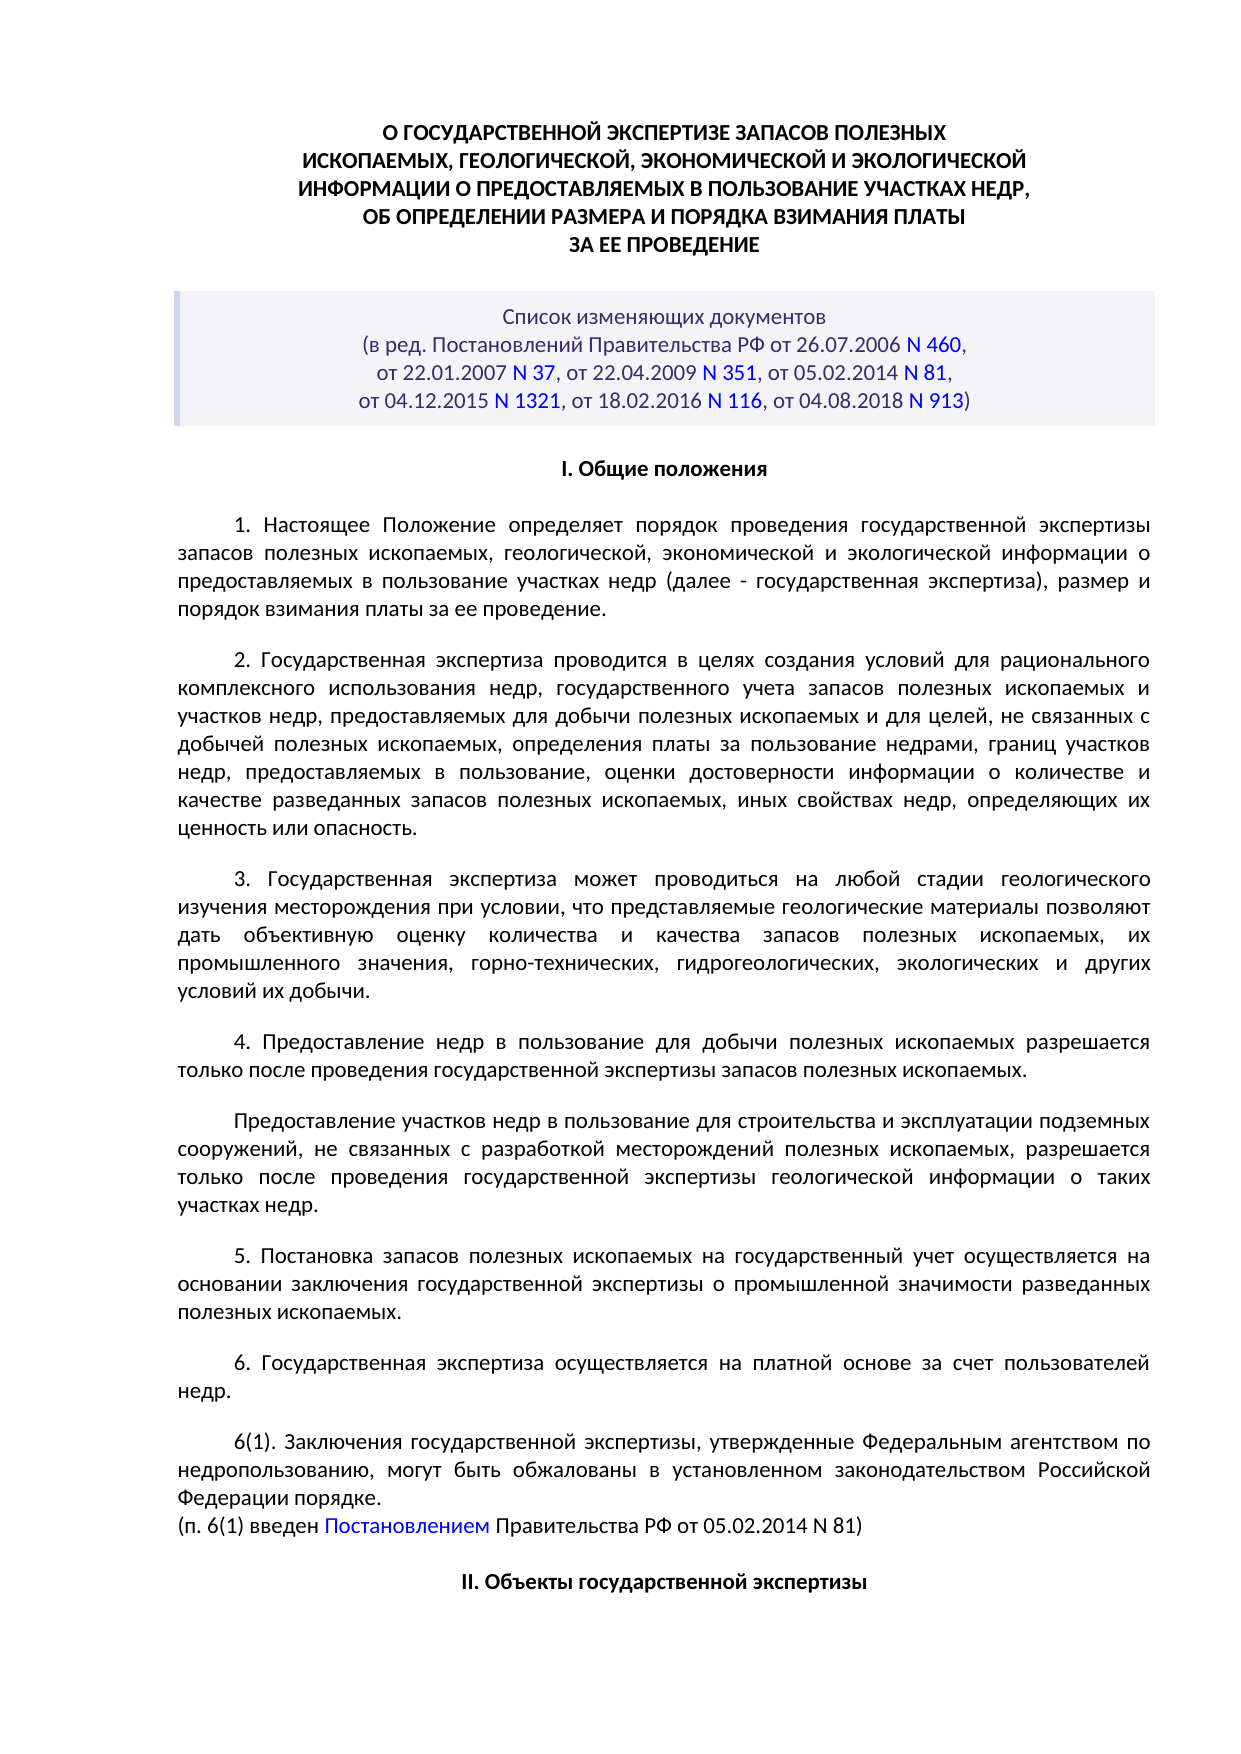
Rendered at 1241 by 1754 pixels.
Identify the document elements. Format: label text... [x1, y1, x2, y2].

title ИНФОРМАЦИИ О ПРЕДОСТАВЛЯЕМЫХ В ПОЛЬЗОВАНИЕ УЧАСТКАХ НЕДР, [177, 174, 1152, 202]
text 3. Государственная экспертиза может проводиться на любой стадии геологического изучения месторождения при условии, что представляемые геологические материалы позволяют дать объективную оценку количества и качества запасов полезных ископаемых, их промышленного значения, горно-технических, гидрогеологических, экологических и других условий их добычи. [177, 864, 1152, 1004]
text 6(1). Заключения государственной экспертизы, утвержденные Федеральным агентством по недропользованию, могут быть обжалованы в установленном законодательством Российской Федерации порядке. [177, 1427, 1152, 1511]
title ЗА ЕЕ ПРОВЕДЕНИЕ [177, 230, 1152, 258]
text Предоставление участков недр в пользование для строительства и эксплуатации подземных сооружений, не связанных с разработкой месторождений полезных ископаемых, разрешается только после проведения государственной экспертизы геологической информации о таких участках недр. [177, 1106, 1152, 1218]
text 1. Настоящее Положение определяет порядок проведения государственной экспертизы запасов полезных ископаемых, геологической, экономической и экологической информации о предоставляемых в пользование участках недр (далее - государственная экспертиза), размер и порядок взимания платы за ее проведение. [177, 510, 1152, 622]
title I. Общие положения [177, 454, 1152, 482]
text 5. Постановка запасов полезных ископаемых на государственный учет осуществляется на основании заключения государственной экспертизы о промышленной значимости разведанных полезных ископаемых. [177, 1241, 1152, 1325]
title О ГОСУДАРСТВЕННОЙ ЭКСПЕРТИЗЕ ЗАПАСОВ ПОЛЕЗНЫХ [177, 118, 1152, 146]
text 2. Государственная экспертиза проводится в целях создания условий для рационального комплексного использования недр, государственного учета запасов полезных ископаемых и участков недр, предоставляемых для добычи полезных ископаемых и для целей, не связанных с добычей полезных ископаемых, определения платы за пользование недрами, границ участков недр, предоставляемых в пользование, оценки достоверности информации о количестве и качестве разведанных запасов полезных ископаемых, иных свойствах недр, определяющих их ценность или опасность. [177, 645, 1152, 841]
title II. Объекты государственной экспертизы [177, 1567, 1152, 1595]
title ОБ ОПРЕДЕЛЕНИИ РАЗМЕРА И ПОРЯДКА ВЗИМАНИЯ ПЛАТЫ [177, 202, 1152, 230]
title ИСКОПАЕМЫХ, ГЕОЛОГИЧЕСКОЙ, ЭКОНОМИЧЕСКОЙ И ЭКОЛОГИЧЕСКОЙ [177, 146, 1152, 174]
table_header Список изменяющих документов (в ред. Постановлений Правительства РФ от 26.07.2006 N 460, от 22.01.2007 N 37, от 22.04.2009 N 351, от 05.02.2014 N 81, от 04.12.2015 N 1321, от 18.02.2016 N 116, от 04.08.2018 N 913) [180, 291, 1149, 426]
text 6. Государственная экспертиза осуществляется на платной основе за счет пользователей недр. [177, 1348, 1152, 1404]
text 4. Предоставление недр в пользование для добычи полезных ископаемых разрешается только после проведения государственной экспертизы запасов полезных ископаемых. [177, 1027, 1152, 1083]
text (п. 6(1) введен Постановлением Правительства РФ от 05.02.2014 N 81) [177, 1511, 1152, 1539]
